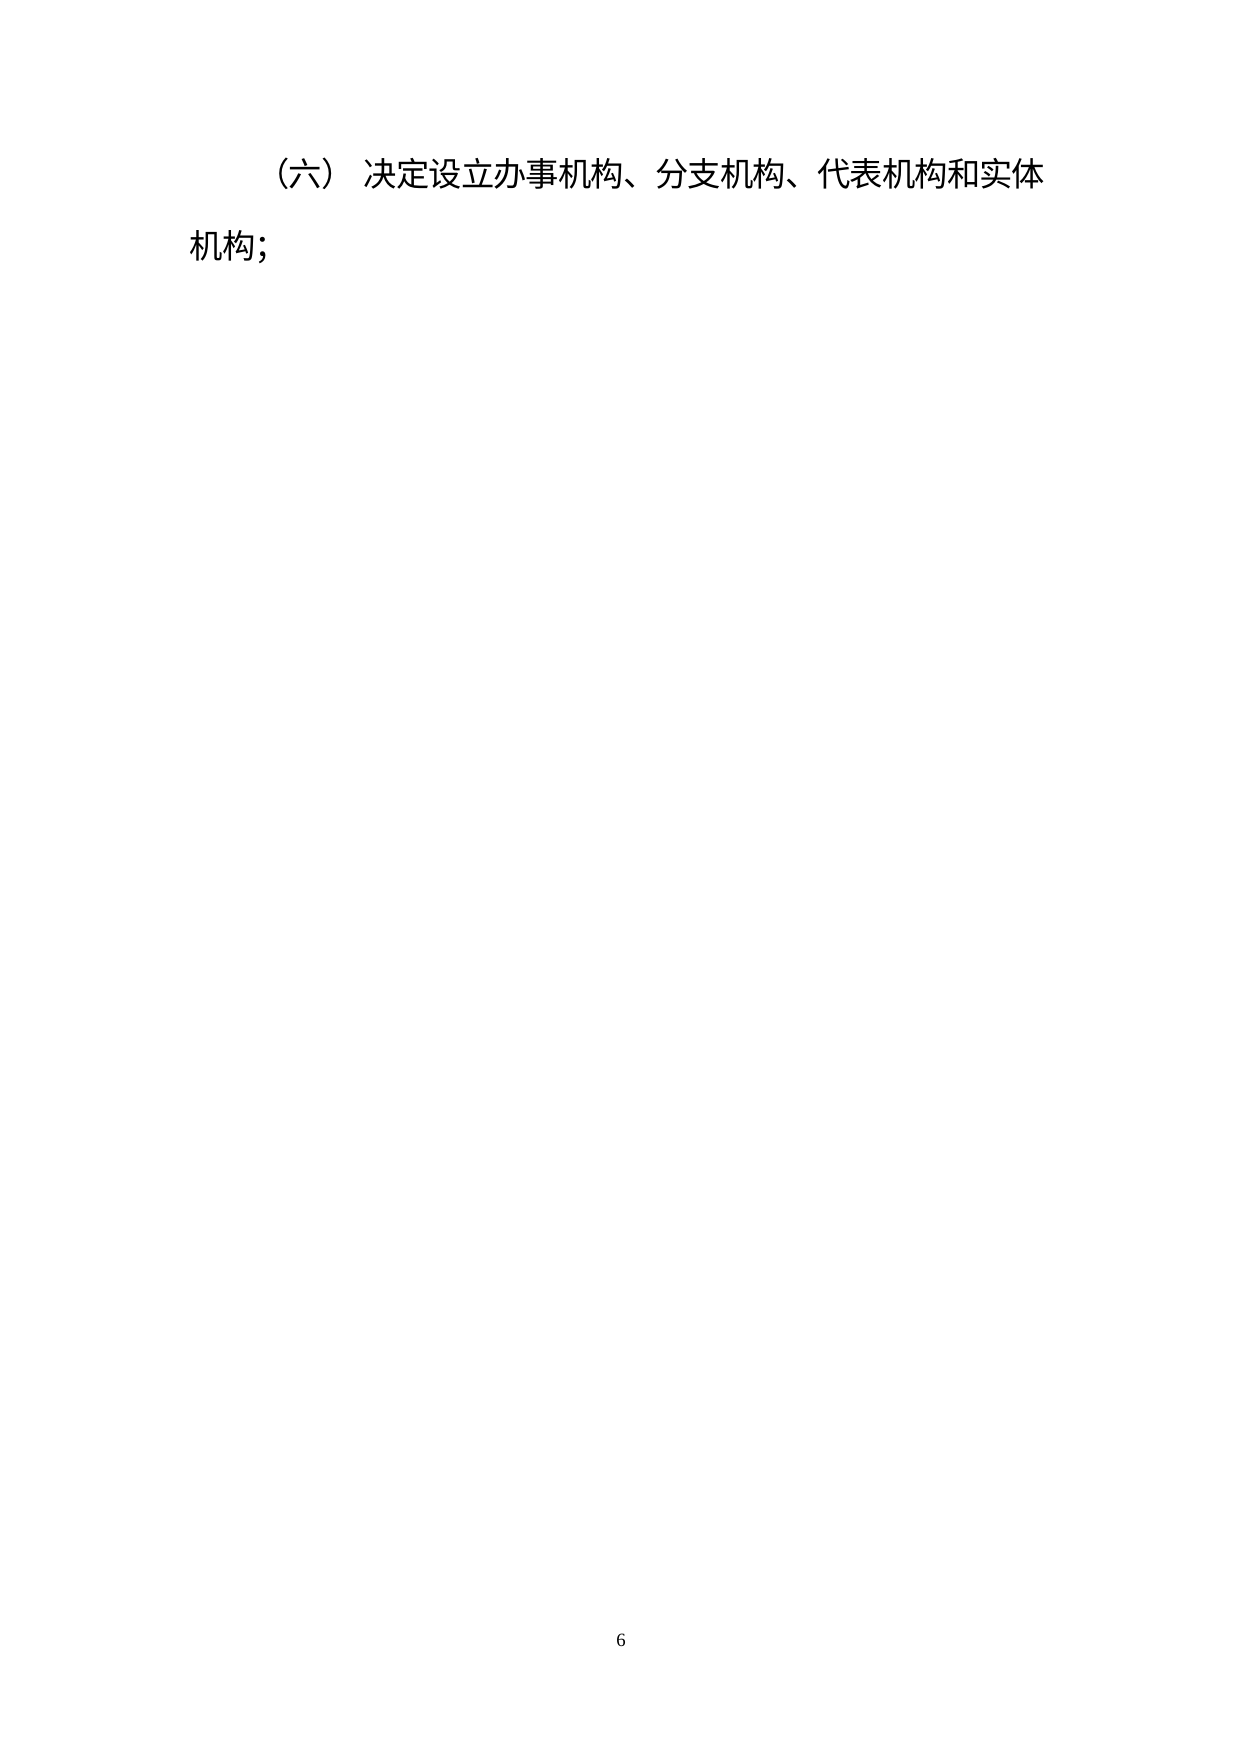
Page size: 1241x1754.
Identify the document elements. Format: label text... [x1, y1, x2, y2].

text （六） 决定设立办事机构、分支机构、代表机构和实体 机构； [189, 148, 1053, 268]
